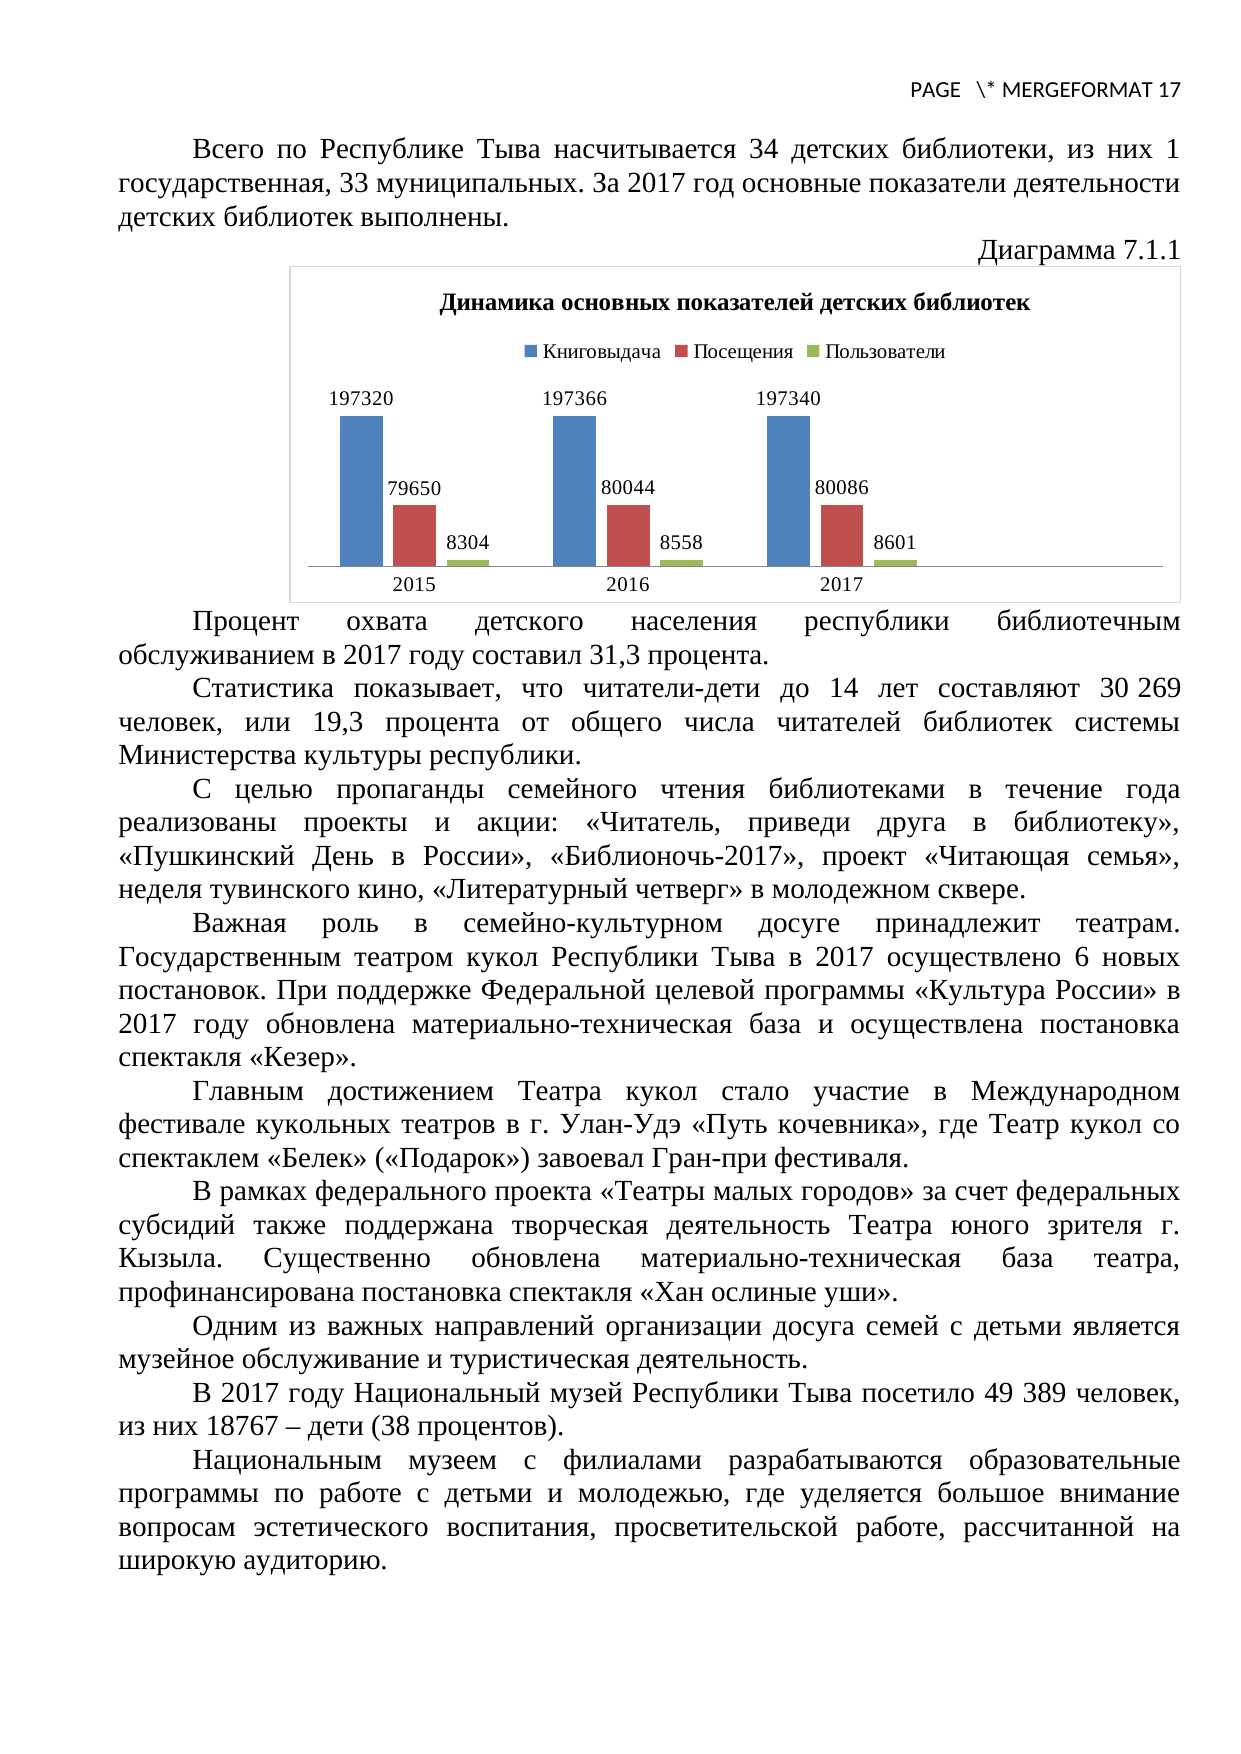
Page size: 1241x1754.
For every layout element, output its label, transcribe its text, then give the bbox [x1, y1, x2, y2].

text В 2017 году Национальный музей Республики Тыва посетило 49 389 человек, из них 18767 – дети (38 процентов). [118, 1375, 1181, 1442]
text Главным достижением Театра кукол стало участие в Международном фестивале кукольных театров в г. Улан-Удэ «Путь кочевника», где Театр кукол со спектаклем «Белек» («Подарок») завоевал Гран-при фестиваля. [118, 1073, 1181, 1173]
text Всего по Республике Тыва насчитывается 34 детских библиотеки, из них 1 государственная, 33 муниципальных. За 2017 год основные показатели деятельности детских библиотек выполнены. [118, 132, 1181, 232]
text С целью пропаганды семейного чтения библиотеками в течение года реализованы проекты и акции: «Читатель, приведи друга в библиотеку», «Пушкинский День в России», «Библионочь-2017», проект «Читающая семья», неделя тувинского кино, «Литературный четверг» в молодежном сквере. [118, 771, 1181, 905]
text Национальным музеем с филиалами разрабатываются образовательные программы по работе с детьми и молодежью, где уделяется большое внимание вопросам эстетического воспитания, просветительской работе, рассчитанной на широкую аудиторию. [118, 1442, 1181, 1576]
text Диаграмма 7.1.1 [118, 232, 1181, 603]
text В рамках федерального проекта «Театры малых городов» за счет федеральных субсидий также поддержана творческая деятельность Театра юного зрителя г. Кызыла. Существенно обновлена материально-техническая база театра, профинансирована постановка спектакля «Хан ослиные уши». [118, 1173, 1181, 1308]
text Важная роль в семейно-культурном досуге принадлежит театрам. Государственным театром кукол Республики Тыва в 2017 осуществлено 6 новых постановок. При поддержке Федеральной целевой программы «Культура России» в 2017 году обновлена материально-техническая база и осуществлена постановка спектакля «Кезер». [118, 905, 1181, 1073]
text Процент охвата детского населения республики библиотечным обслуживанием в 2017 году составил 31,3 процента. [118, 603, 1181, 670]
text Одним из важных направлений организации досуга семей с детьми является музейное обслуживание и туристическая деятельность. [118, 1308, 1181, 1375]
text Статистика показывает, что читатели-дети до 14 лет составляют 30 269 человек, или 19,3 процента от общего числа читателей библиотек системы Министерства культуры республики. [118, 670, 1181, 771]
